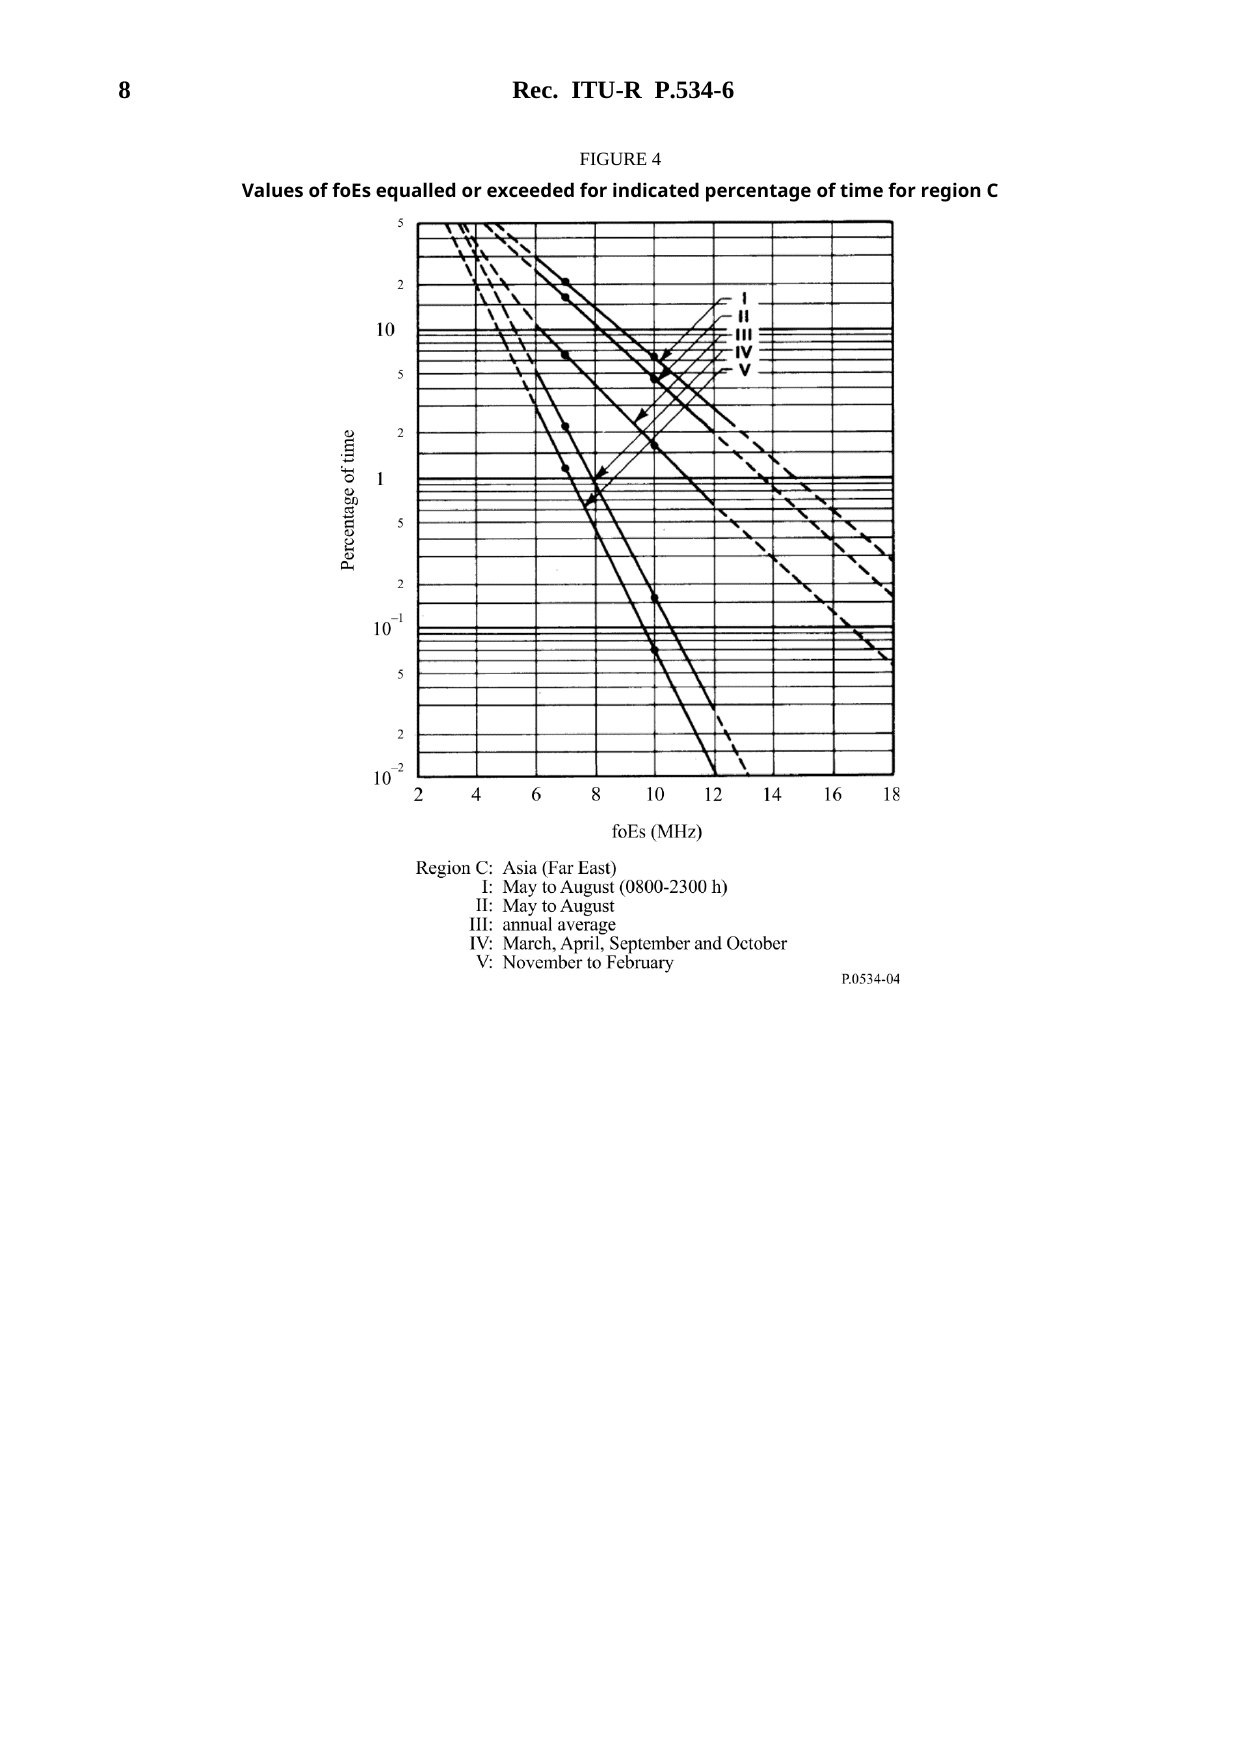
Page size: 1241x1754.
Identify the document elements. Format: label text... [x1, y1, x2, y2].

title Values of foEs equalled or exceeded for indicated percentage of time for region C [118, 178, 1122, 203]
text figure 4 [118, 148, 1122, 169]
picture [341, 215, 900, 984]
